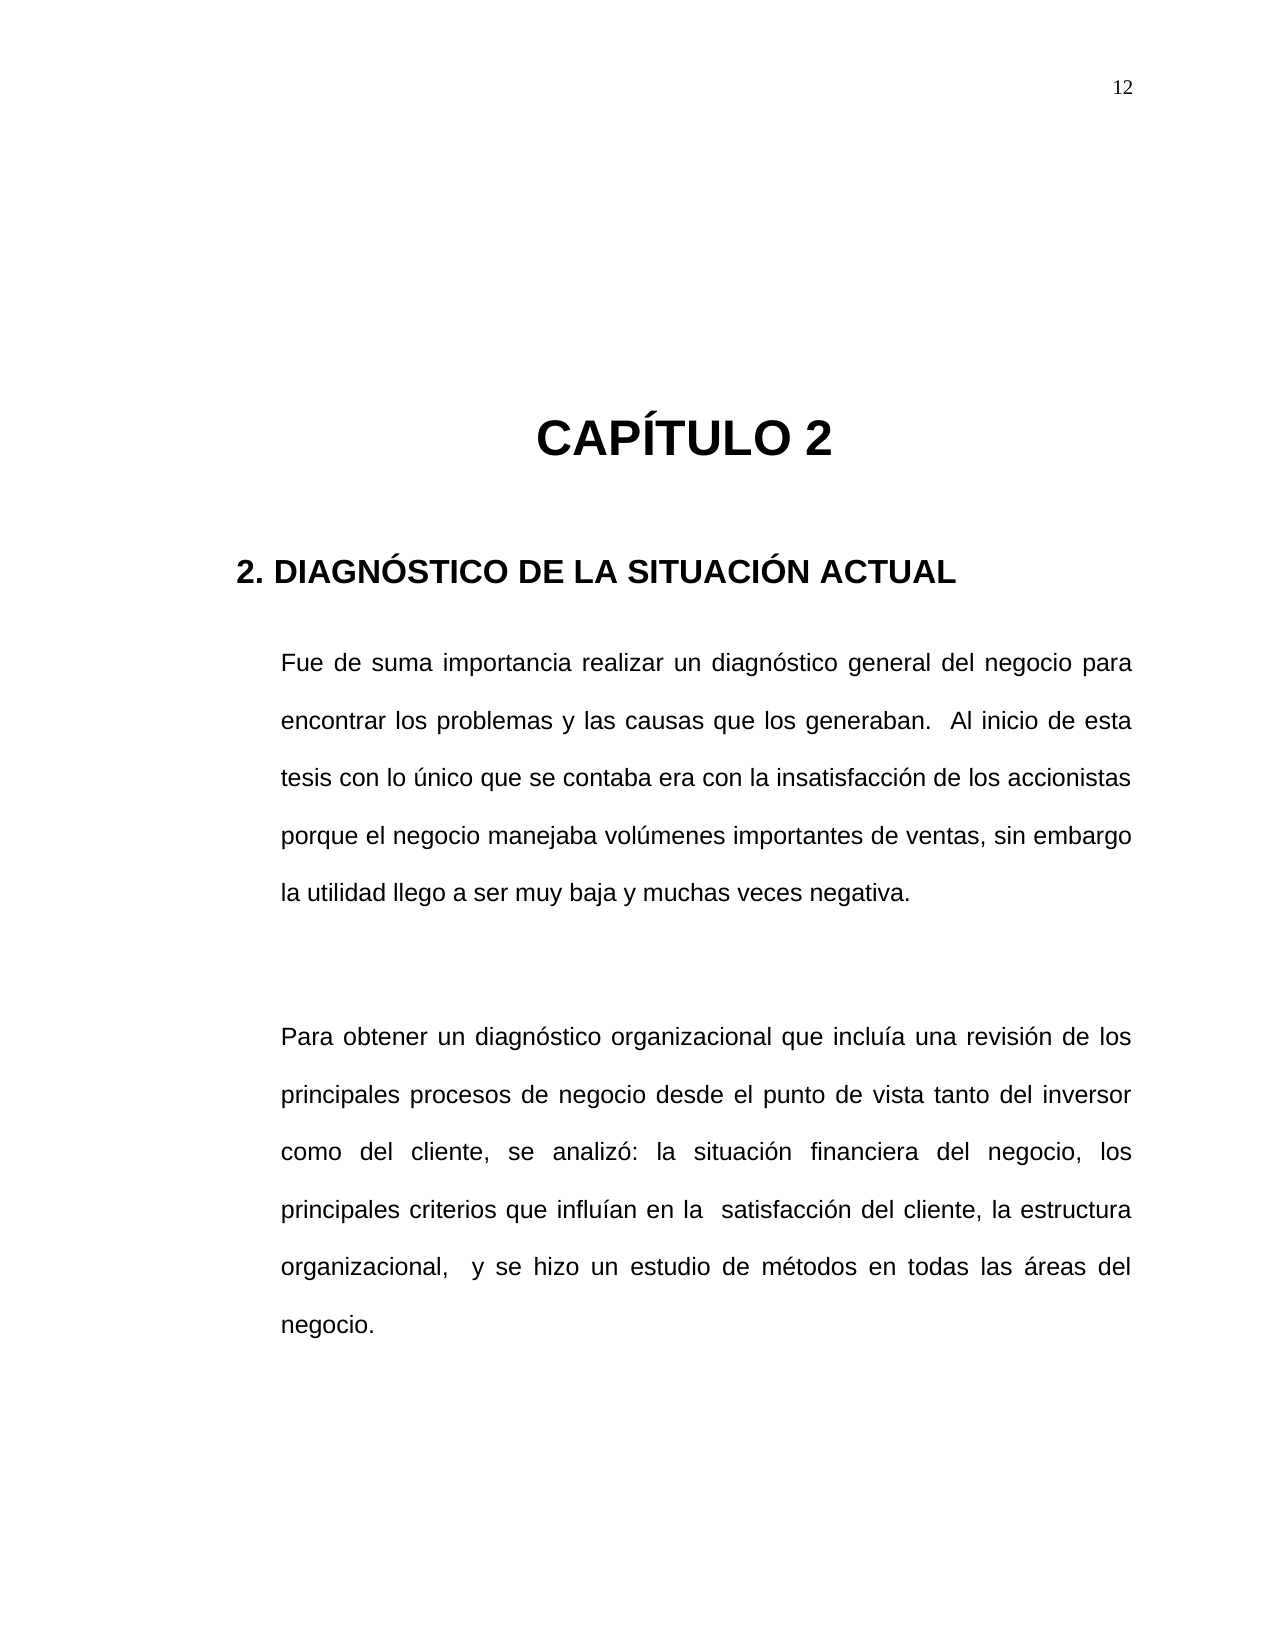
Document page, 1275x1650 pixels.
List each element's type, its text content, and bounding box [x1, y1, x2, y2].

subtitle CAPÍTULO 2 [236, 409, 1133, 466]
text Para obtener un diagnóstico organizacional que incluía una revisión de los principales procesos de negocio desde el punto de vista tanto del inversor como del cliente, se analizó: la situación financiera del negocio, los principales criterios que influían en la satisfacción del cliente, la estructura organizacional, y se hizo un estudio de métodos en todas las áreas del negocio. [281, 1022, 1133, 1338]
text Fue de suma importancia realizar un diagnóstico general del negocio para encontrar los problemas y las causas que los generaban. Al inicio de esta tesis con lo único que se contaba era con la insatisfacción de los accionistas porque el negocio manejaba volúmenes importantes de ventas, sin embargo la utilidad llego a ser muy baja y muchas veces negativa. [281, 648, 1133, 907]
text DIAGNÓSTICO DE LA SITUACIÓN ACTUAL [236, 552, 1133, 591]
